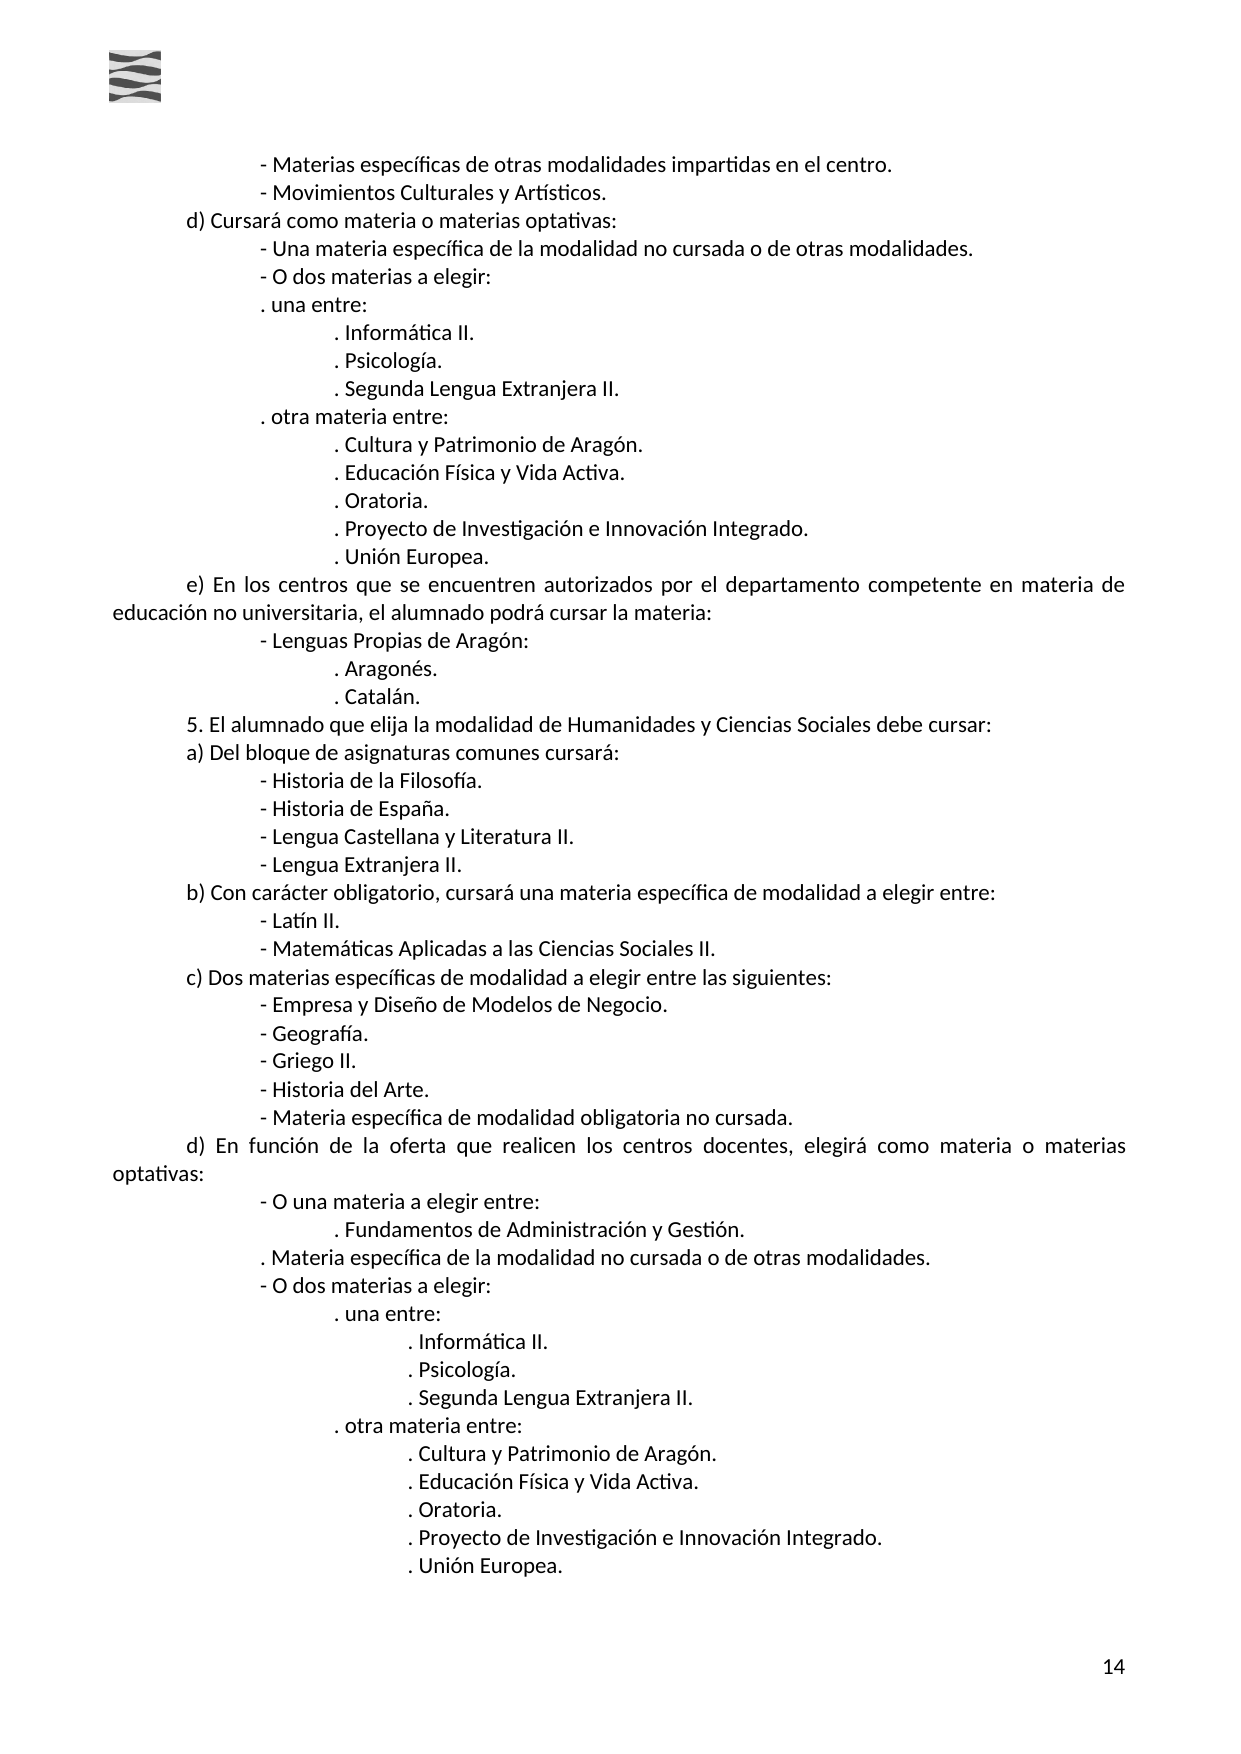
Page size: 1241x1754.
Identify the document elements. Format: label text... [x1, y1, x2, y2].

text - Movimientos Culturales y Artísticos. [150, 178, 1128, 206]
text . Psicología. [142, 346, 1128, 374]
text . Segunda Lengua Extranjera II. [142, 374, 1128, 402]
text . Psicología. [187, 1355, 1128, 1383]
text . Cultura y Patrimonio de Aragón. [142, 430, 1128, 458]
text . Informática II. [187, 1327, 1128, 1355]
text - Materias específicas de otras modalidades impartidas en el centro. [224, 150, 1128, 178]
text . Educación Física y Vida Activa. [187, 1467, 1128, 1495]
text . Cultura y Patrimonio de Aragón. [187, 1439, 1128, 1467]
text . Informática II. [142, 318, 1128, 346]
text - Lengua Castellana y Literatura II. [150, 822, 1128, 851]
text c) Dos materias específicas de modalidad a elegir entre las siguientes: [150, 963, 1128, 991]
text . Unión Europea. [142, 542, 1128, 570]
text . otra materia entre: [142, 402, 1128, 430]
text . una entre: [142, 290, 1128, 318]
text . otra materia entre: [187, 1411, 1128, 1439]
text d) Cursará como materia o materias optativas: [142, 206, 1128, 234]
text - Matemáticas Aplicadas a las Ciencias Sociales II. [150, 934, 1128, 963]
text - Lengua Extranjera II. [150, 851, 1128, 878]
text . Educación Física y Vida Activa. [142, 458, 1128, 486]
text . Materia específica de la modalidad no cursada o de otras modalidades. [112, 1243, 1128, 1271]
text . Proyecto de Investigación e Innovación Integrado. [142, 514, 1128, 542]
text . Oratoria. [142, 486, 1128, 514]
text - Griego II. [150, 1047, 1128, 1075]
text 5. El alumnado que elija la modalidad de Humanidades y Ciencias Sociales debe cursar: [142, 710, 1128, 738]
text - Una materia específica de la modalidad no cursada o de otras modalidades. [142, 234, 1128, 262]
text e) En los centros que se encuentren autorizados por el departamento competente en materia de educación no universitaria, el alumnado podrá cursar la materia: [112, 570, 1128, 626]
text - O dos materias a elegir: [142, 1271, 1128, 1299]
text . Aragonés. [142, 654, 1128, 682]
text . Proyecto de Investigación e Innovación Integrado. [187, 1523, 1128, 1551]
text d) En función de la oferta que realicen los centros docentes, elegirá como materia o materias optativas: [112, 1131, 1128, 1187]
text . una entre: [187, 1299, 1128, 1327]
text - Historia de la Filosofía. [150, 766, 1128, 794]
text . Fundamentos de Administración y Gestión. [142, 1215, 1128, 1243]
text . Catalán. [142, 682, 1128, 710]
text - Historia de España. [150, 794, 1128, 822]
text - Latín II. [150, 907, 1128, 934]
text - Historia del Arte. [224, 1075, 1128, 1103]
text - Materia específica de modalidad obligatoria no cursada. [224, 1103, 1128, 1131]
text a) Del bloque de asignaturas comunes cursará: [112, 738, 1128, 766]
text . Unión Europea. [187, 1551, 1128, 1579]
text - Geografía. [224, 1019, 1128, 1047]
text . Segunda Lengua Extranjera II. [187, 1383, 1128, 1411]
text - Empresa y Diseño de Modelos de Negocio. [224, 991, 1128, 1019]
text b) Con carácter obligatorio, cursará una materia específica de modalidad a elegir entre: [150, 878, 1128, 907]
text . Oratoria. [187, 1495, 1128, 1523]
text - O una materia a elegir entre: [142, 1187, 1128, 1215]
text - O dos materias a elegir: [142, 262, 1128, 290]
text - Lenguas Propias de Aragón: [142, 626, 1128, 654]
